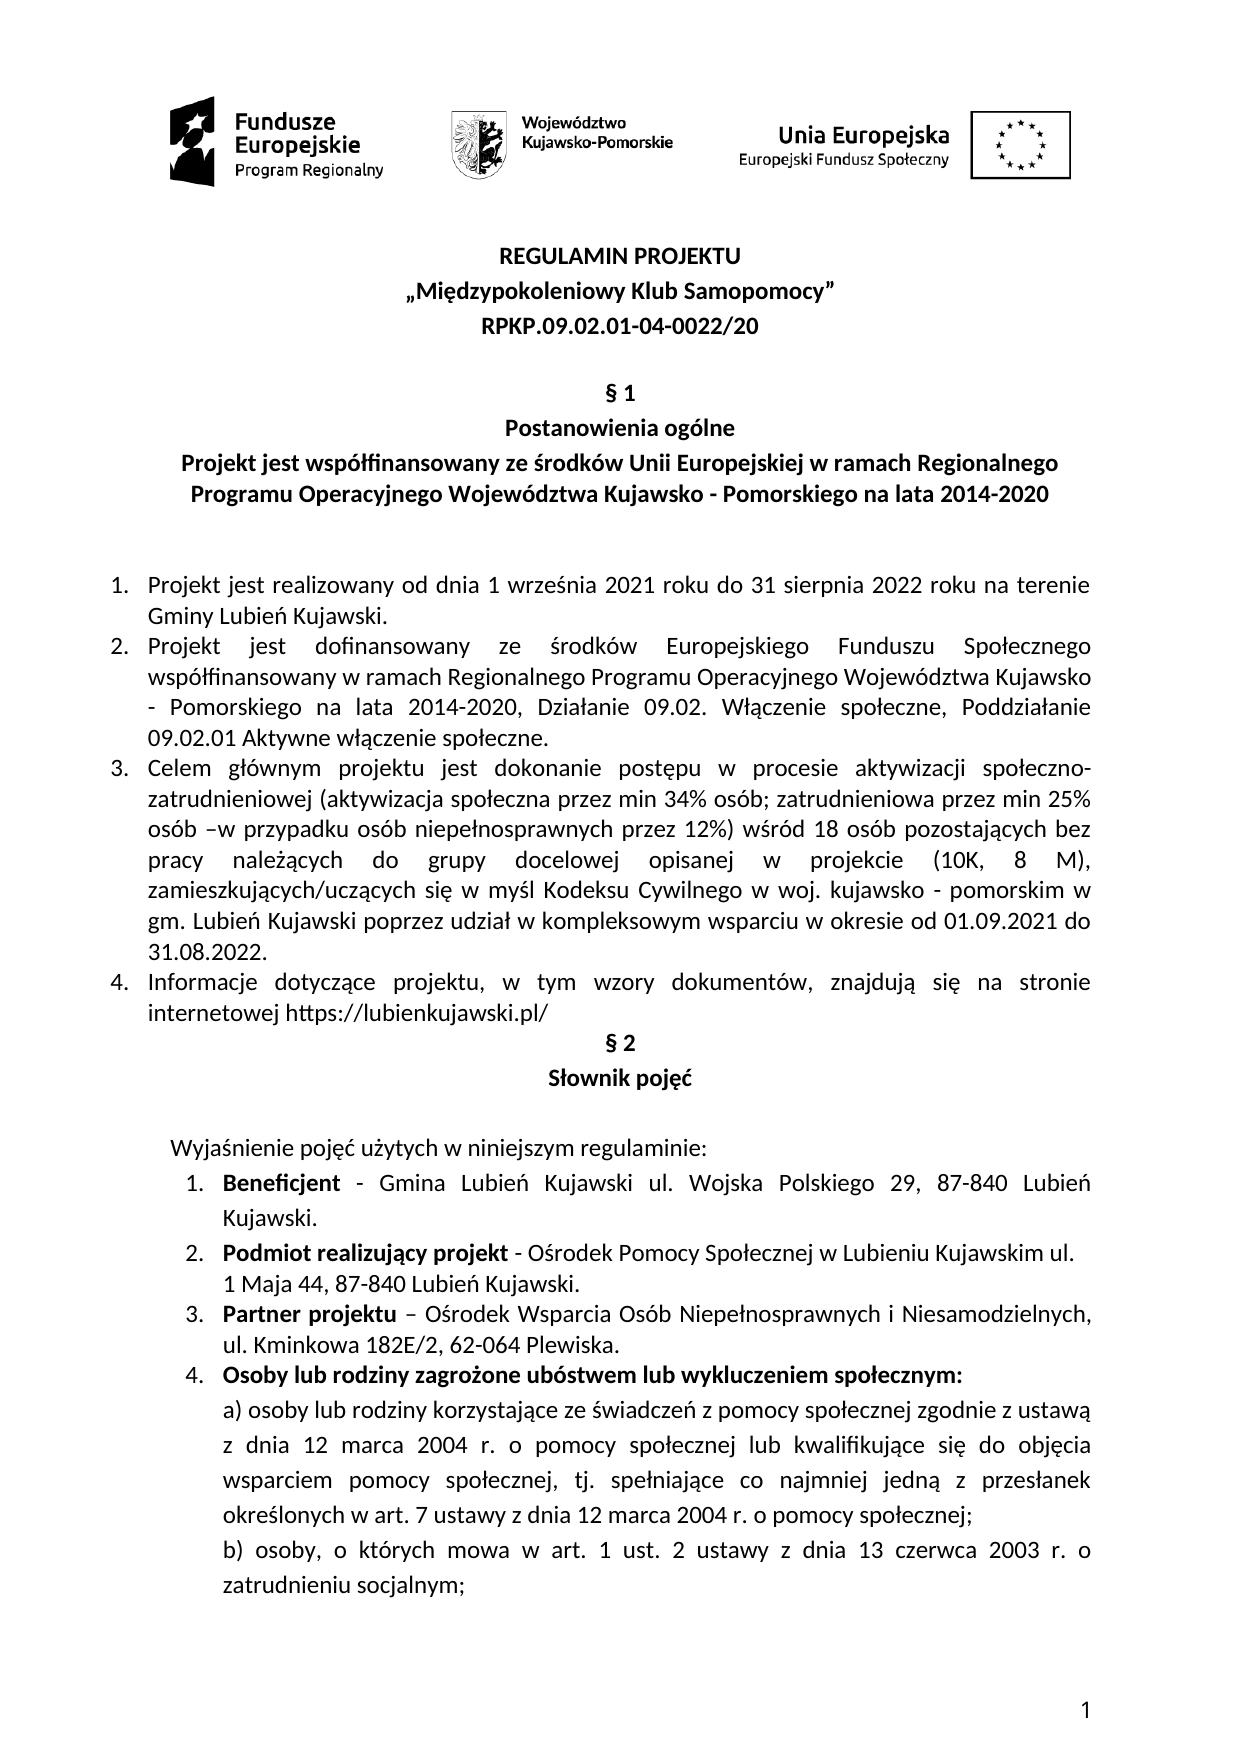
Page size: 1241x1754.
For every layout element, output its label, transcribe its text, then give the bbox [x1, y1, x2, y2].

list Podmiot realizujący projekt - Ośrodek Pomocy Społecznej w Lubieniu Kujawskim ul. 1 Maja 44, 87-840 Lubień Kujawski. [185, 1237, 1092, 1298]
text Postanowienia ogólne [148, 412, 1092, 443]
list Informacje dotyczące projektu, w tym wzory dokumentów, znajdują się na stronie internetowej https://lubienkujawski.pl/ [110, 966, 1092, 1027]
list Projekt jest dofinansowany ze środków Europejskiego Funduszu Społecznego współfinansowany w ramach Regionalnego Programu Operacyjnego Województwa Kujawsko - Pomorskiego na lata 2014-2020, Działanie 09.02. Włączenie społeczne, Poddziałanie 09.02.01 Aktywne włączenie społeczne. [110, 630, 1092, 752]
list Partner projektu – Ośrodek Wsparcia Osób Niepełnosprawnych i Niesamodzielnych, ul. Kminkowa 182E/2, 62-064 Plewiska. [185, 1298, 1092, 1359]
text REGULAMIN PROJEKTU [148, 240, 1092, 271]
list Projekt jest realizowany od dnia 1 września 2021 roku do 31 sierpnia 2022 roku na terenie Gminy Lubień Kujawski. [110, 569, 1092, 630]
list a) osoby lub rodziny korzystające ze świadczeń z pomocy społecznej zgodnie z ustawą z dnia 12 marca 2004 r. o pomocy społecznej lub kwalifikujące się do objęcia wsparciem pomocy społecznej, tj. spełniające co najmniej jedną z przesłanek określonych w art. 7 ustawy z dnia 12 marca 2004 r. o pomocy społecznej; [223, 1394, 1092, 1530]
list Osoby lub rodziny zagrożone ubóstwem lub wykluczeniem społecznym: [185, 1359, 1092, 1390]
text § 1 [148, 377, 1092, 408]
text § 2 [148, 1027, 1092, 1058]
list b) osoby, o których mowa w art. 1 ust. 2 ustawy z dnia 13 czerwca 2003 r. o zatrudnieniu socjalnym; [223, 1534, 1092, 1600]
text Słownik pojęć [148, 1062, 1092, 1093]
text „Międzypokoleniowy Klub Samopomocy” [148, 275, 1092, 306]
text RPKP.09.02.01-04-0022/20 [148, 310, 1092, 341]
list Beneficjent - Gmina Lubień Kujawski ul. Wojska Polskiego 29, 87-840 Lubień Kujawski. [185, 1167, 1092, 1233]
list Celem głównym projektu jest dokonanie postępu w procesie aktywizacji społeczno- zatrudnieniowej (aktywizacja społeczna przez min 34% osób; zatrudnieniowa przez min 25% osób –w przypadku osób niepełnosprawnych przez 12%) wśród 18 osób pozostających bez pracy należących do grupy docelowej opisanej w projekcie (10K, 8 M), zamieszkujących/uczących się w myśl Kodeksu Cywilnego w woj. kujawsko - pomorskim w gm. Lubień Kujawski poprzez udział w kompleksowym wsparciu w okresie od 01.09.2021 do 31.08.2022. [110, 752, 1092, 966]
picture [147, 73, 1093, 208]
text Projekt jest współfinansowany ze środków Unii Europejskiej w ramach Regionalnego Programu Operacyjnego Województwa Kujawsko - Pomorskiego na lata 2014-2020 [148, 447, 1092, 508]
text Wyjaśnienie pojęć użytych w niniejszym regulaminie: [148, 1132, 1092, 1163]
